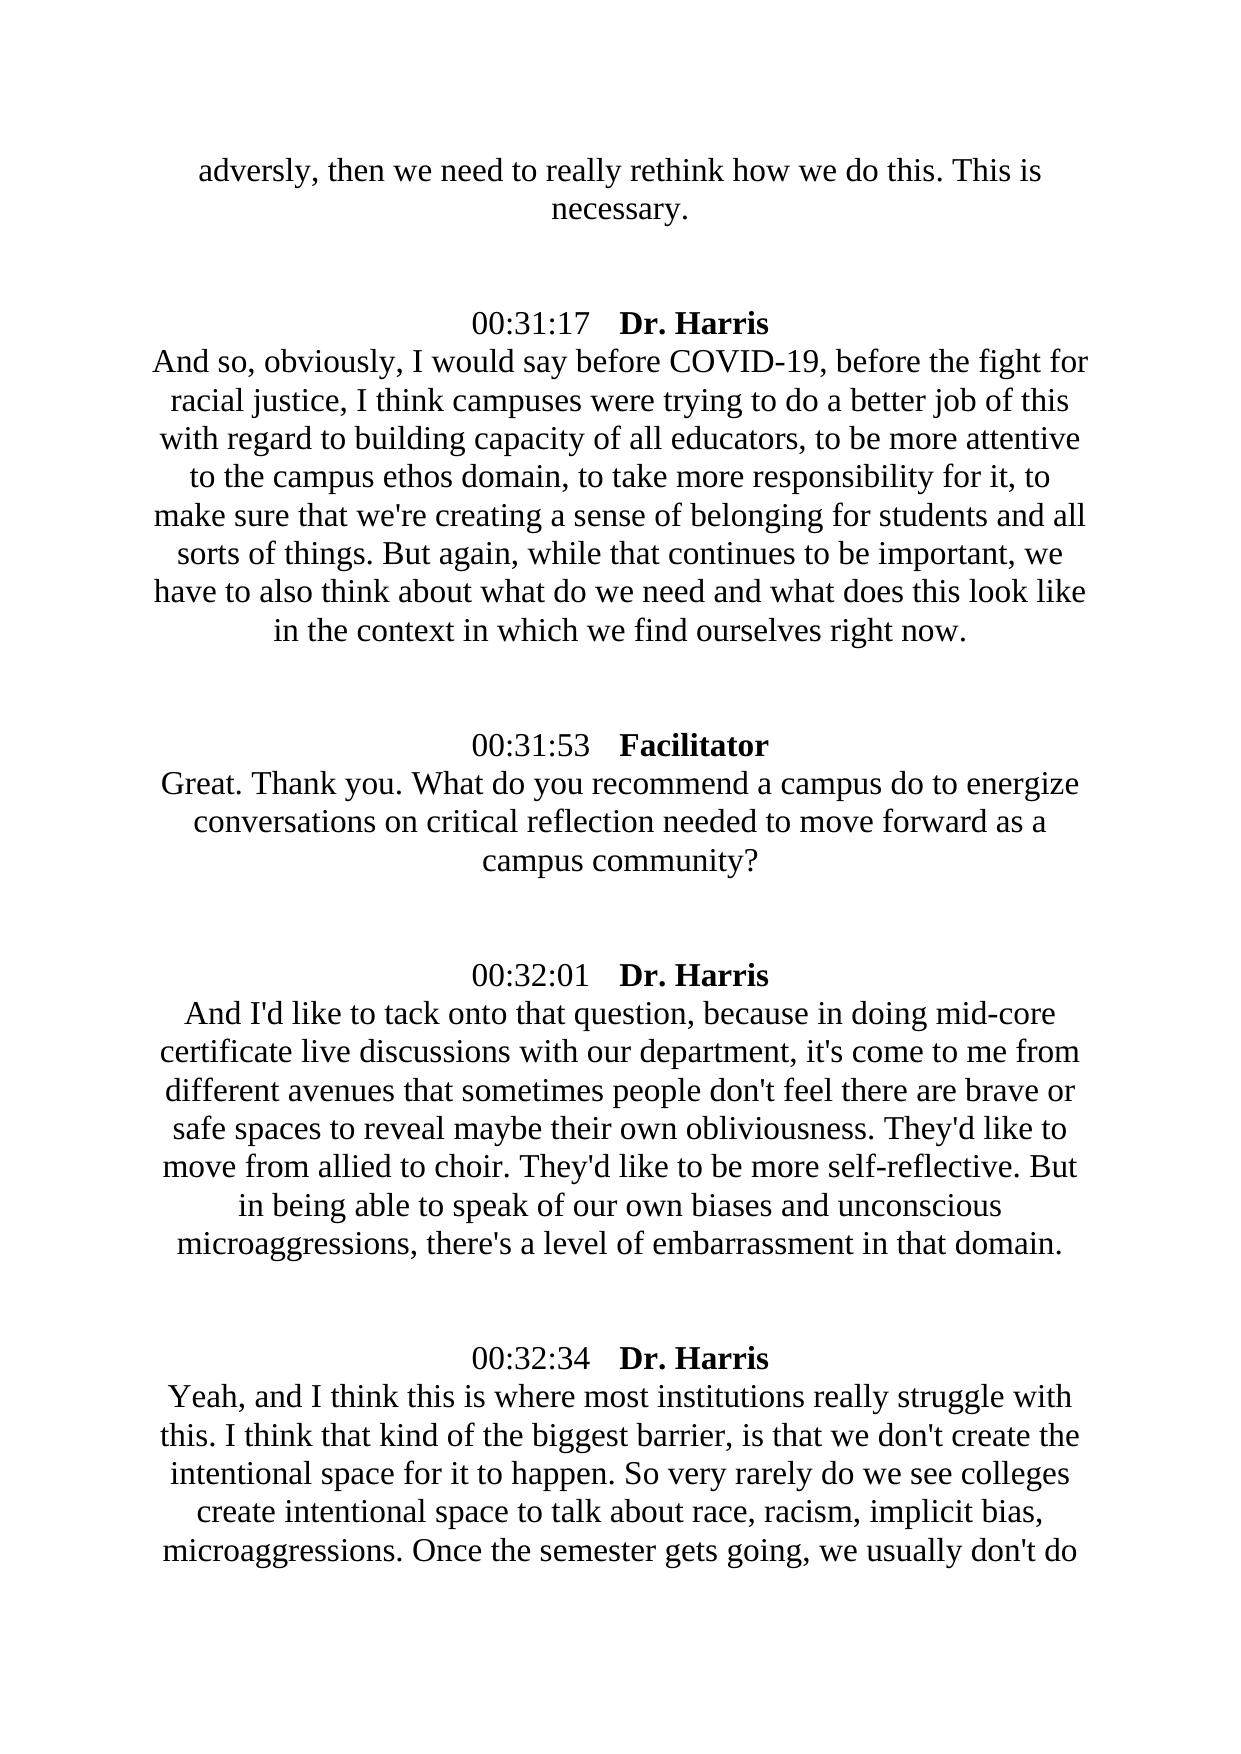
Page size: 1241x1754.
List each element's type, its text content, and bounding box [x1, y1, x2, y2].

subtitle 00:31:53 Facilitator [150, 725, 1090, 763]
subtitle 00:32:34 Dr. Harris [150, 1338, 1090, 1377]
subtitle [150, 150, 1090, 265]
subtitle 00:32:01 Dr. Harris [150, 955, 1090, 993]
subtitle Great. Thank you. What do you recommend a campus do to energize conversations on critical reflection needed to move forward as a campus community? [150, 763, 1090, 917]
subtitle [150, 1377, 1090, 1568]
subtitle 00:31:17 Dr. Harris [150, 303, 1090, 342]
subtitle And I'd like to tack onto that question, because in doing mid-core certificate live discussions with our department, it's come to me from different avenues that sometimes people don't feel there are brave or safe spaces to reveal maybe their own obliviousness. They'd like to move from allied to choir. They'd like to be more self-reflective. But in being able to speak of our own biases and unconscious microaggressions, there's a level of embarrassment in that domain. [150, 993, 1090, 1300]
subtitle And so, obviously, I would say before COVID-19, before the fight for racial justice, I think campuses were trying to do a better job of this with regard to building capacity of all educators, to be more attentive to the campus ethos domain, to take more responsibility for it, to make sure that we're creating a sense of belonging for students and all sorts of things. But again, while that continues to be important, we have to also think about what do we need and what does this look like in the context in which we find ourselves right now. [150, 342, 1090, 687]
